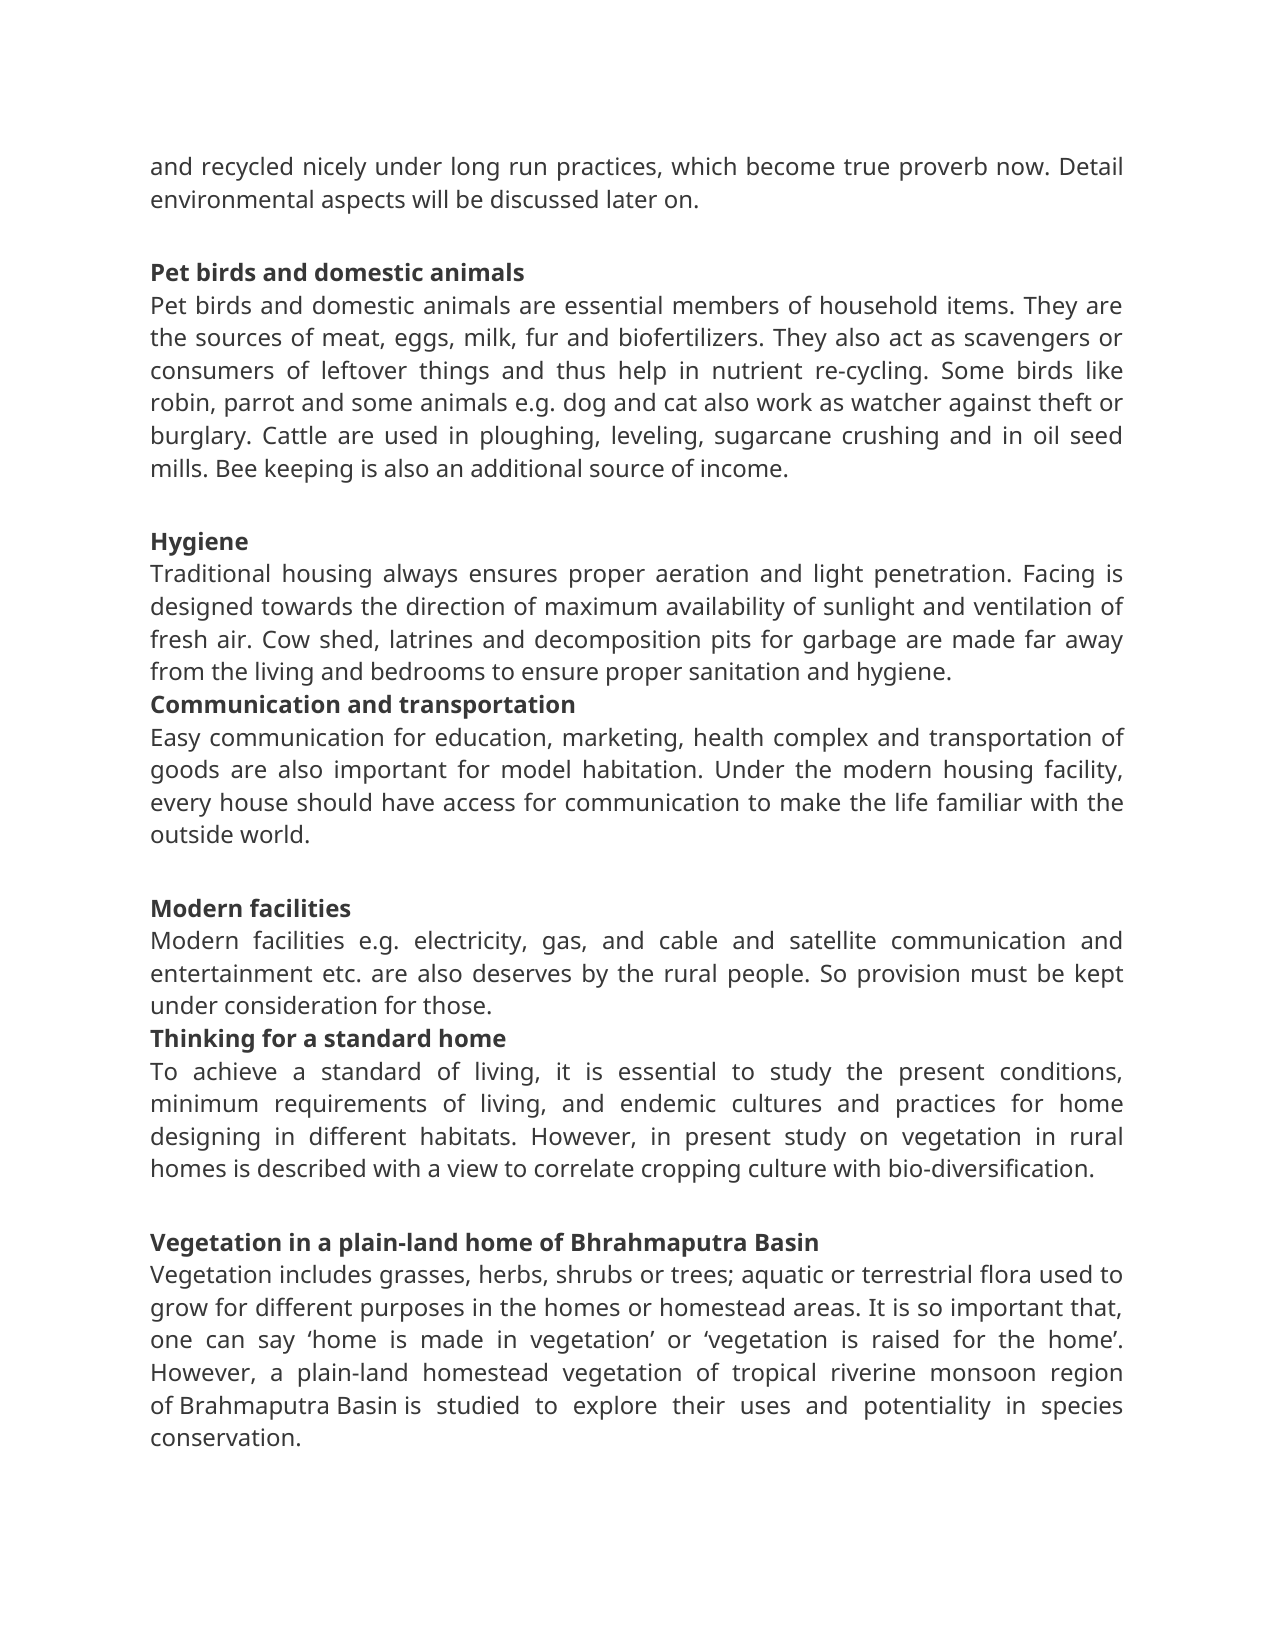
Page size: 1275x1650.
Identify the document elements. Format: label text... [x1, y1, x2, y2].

text Communication and transportation [150, 688, 1125, 720]
text Traditional housing always ensures proper aeration and light penetration. Facing is designed towards the direction of maximum availability of sunlight and ventilation of fresh air. Cow shed, latrines and decomposition pits for garbage are made far away from the living and bedrooms to ensure proper sanitation and hygiene. [150, 557, 1125, 688]
text Vegetation includes grasses, herbs, shrubs or trees; aquatic or terrestrial flora used to grow for different purposes in the homes or homestead areas. It is so important that, one can say ‘home is made in vegetation’ or ‘vegetation is raised for the home’. However, a plain-land homestead vegetation of tropical riverine monsoon region of Brahmaputra Basin is studied to explore their uses and potentiality in species conservation. [150, 1258, 1125, 1454]
text Modern facilities e.g. electricity, gas, and cable and satellite communication and entertainment etc. are also deserves by the rural people. So provision must be kept under consideration for those. [150, 924, 1125, 1022]
text Hygiene [150, 525, 1125, 557]
text Vegetation in a plain-land home of Bhrahmaputra Basin [150, 1225, 1125, 1258]
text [150, 150, 1125, 215]
text Thinking for a standard home [150, 1022, 1125, 1054]
text To achieve a standard of living, it is essential to study the present conditions, minimum requirements of living, and endemic cultures and practices for home designing in different habitats. However, in present study on vegetation in rural homes is described with a view to correlate cropping culture with bio-diversification. [150, 1054, 1125, 1185]
text Easy communication for education, marketing, health complex and transportation of goods are also important for model habitation. Under the modern housing facility, every house should have access for communication to make the life familiar with the outside world. [150, 720, 1125, 851]
text Modern facilities [150, 891, 1125, 924]
text Pet birds and domestic animals [150, 256, 1125, 288]
text Pet birds and domestic animals are essential members of household items. They are the sources of meat, eggs, milk, fur and biofertilizers. They also act as scavengers or consumers of leftover things and thus help in nutrient re-cycling. Some birds like robin, parrot and some animals e.g. dog and cat also work as watcher against theft or burglary. Cattle are used in ploughing, leveling, sugarcane crushing and in oil seed mills. Bee keeping is also an additional source of income. [150, 288, 1125, 484]
